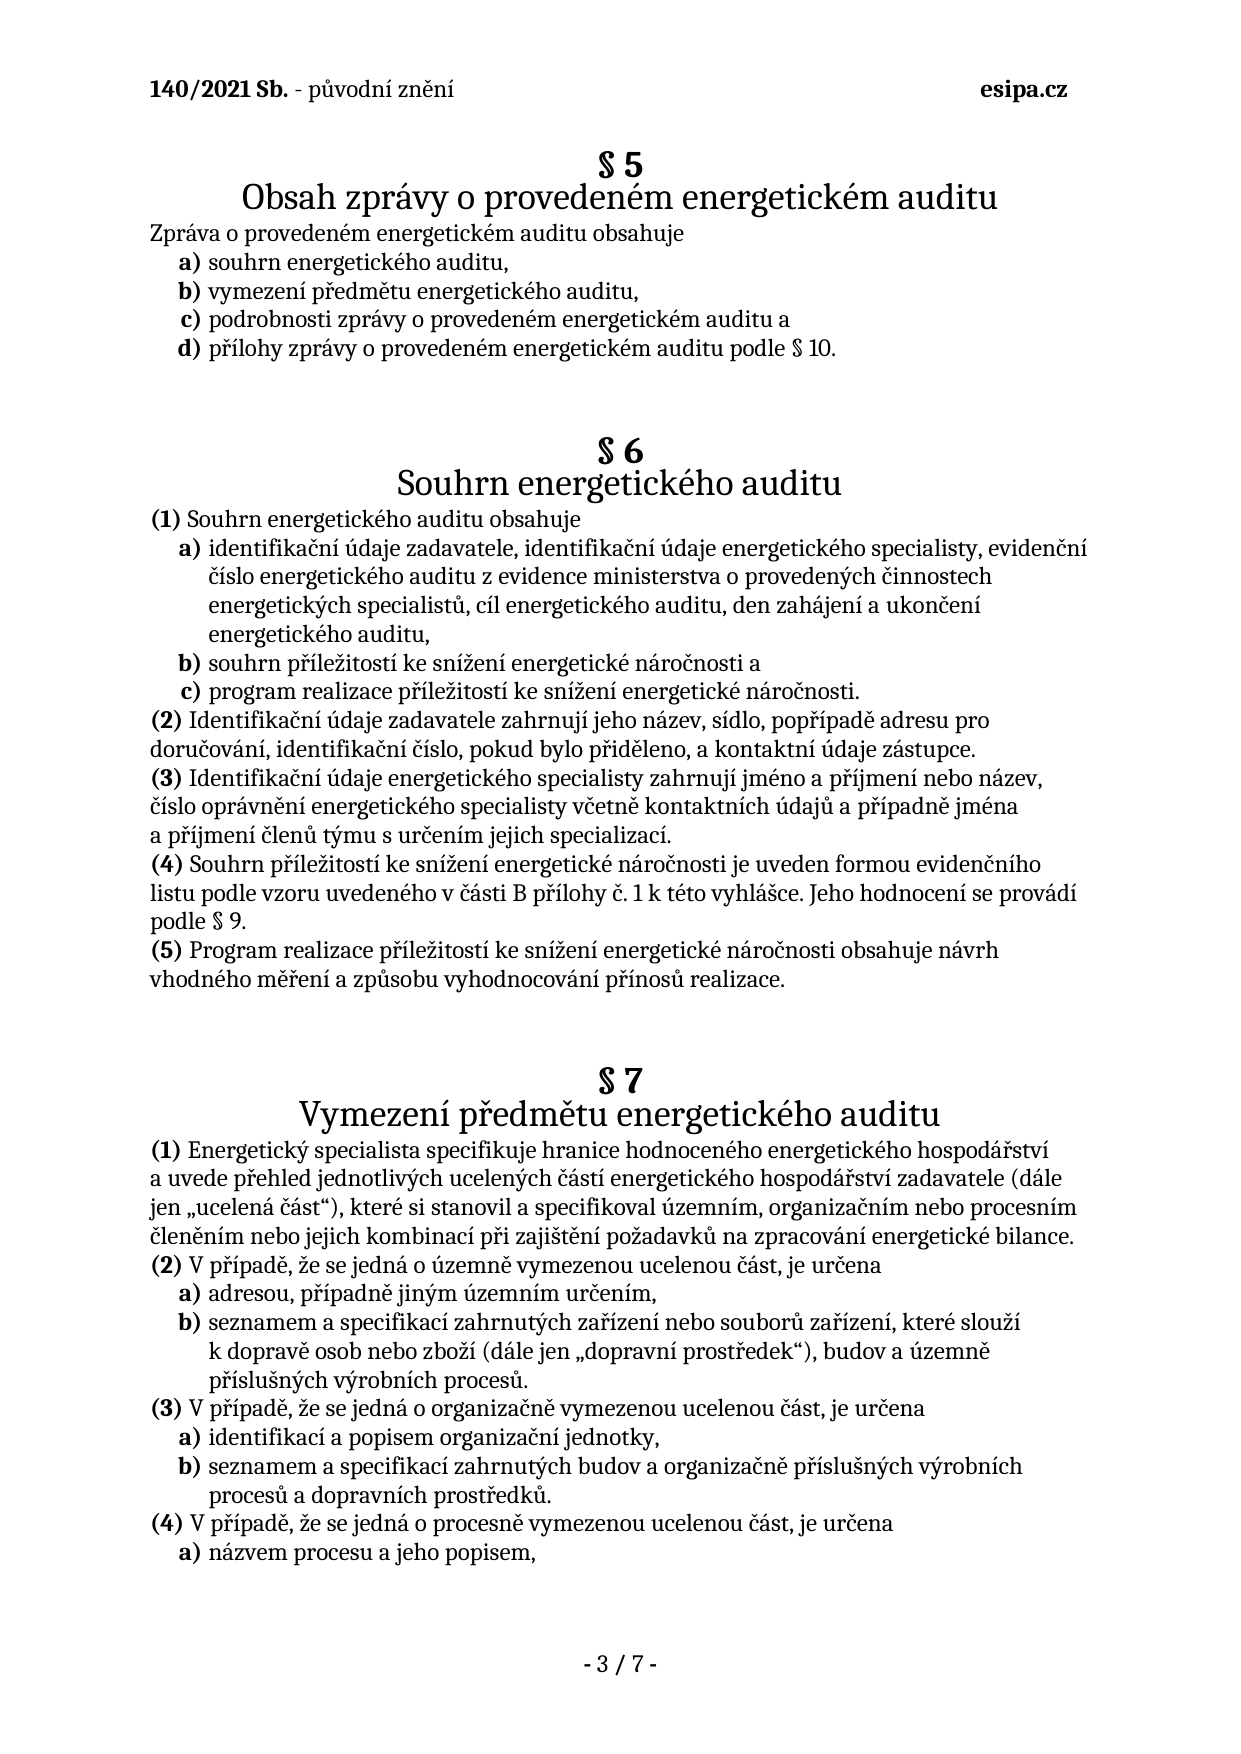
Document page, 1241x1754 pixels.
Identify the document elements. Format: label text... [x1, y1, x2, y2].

text a) souhrn energetického auditu, [150, 248, 1090, 277]
text b) souhrn příležitostí ke snížení energetické náročnosti a [150, 648, 1090, 677]
subtitle § 6 -Souhrn energetického auditu [150, 436, 1090, 505]
text b) seznamem a specifikací zahrnutých budov a organizačně příslušných výrobních procesů a dopravních prostředků. [150, 1452, 1090, 1509]
text c) podrobnosti zprávy o provedeném energetickém auditu a [150, 305, 1090, 334]
text (4) V případě, že se jedná o procesně vymezenou ucelenou část, je určena [150, 1509, 1090, 1538]
text (3) V případě, že se jedná o organizačně vymezenou ucelenou část, je určena [150, 1394, 1090, 1423]
text a) názvem procesu a jeho popisem, [150, 1538, 1090, 1567]
subtitle § 7 -Vymezení předmětu energetického auditu [150, 1066, 1090, 1136]
text d) přílohy zprávy o provedeném energetickém auditu podle § 10. [150, 334, 1090, 363]
subtitle § 5 -Obsah zprávy o provedeném energetickém auditu [150, 150, 1090, 219]
text a) identifikací a popisem organizační jednotky, [150, 1423, 1090, 1452]
text (1) Souhrn energetického auditu obsahuje [150, 505, 1090, 533]
text (1) Energetický specialista specifikuje hranice hodnoceného energetického hospodářství a uvede přehled jednotlivých ucelených částí energetického hospodářství zadavatele (dále jen „ucelená část“), které si stanovil a specifikoval územním, organizačním nebo procesním členěním nebo jejich kombinací při zajištění požadavků na zpracování energetické bilance. [150, 1136, 1090, 1251]
text b) seznamem a specifikací zahrnutých zařízení nebo souborů zařízení, které slouží k dopravě osob nebo zboží (dále jen „dopravní prostředek“), budov a územně příslušných výrobních procesů. [150, 1308, 1090, 1394]
text (2) Identifikační údaje zadavatele zahrnují jeho název, sídlo, popřípadě adresu pro doručování, identifikační číslo, pokud bylo přiděleno, a kontaktní údaje zástupce. [150, 706, 1090, 763]
text a) adresou, případně jiným územním určením, [150, 1279, 1090, 1308]
text b) vymezení předmětu energetického auditu, [150, 277, 1090, 305]
text (5) Program realizace příležitostí ke snížení energetické náročnosti obsahuje návrh vhodného měření a způsobu vyhodnocování přínosů realizace. [150, 936, 1090, 993]
text c) program realizace příležitostí ke snížení energetické náročnosti. [150, 677, 1090, 706]
text Zpráva o provedeném energetickém auditu obsahuje [150, 219, 1090, 248]
text (3) Identifikační údaje energetického specialisty zahrnují jméno a příjmení nebo název, číslo oprávnění energetického specialisty včetně kontaktních údajů a případně jména a příjmení členů týmu s určením jejich specializací. [150, 763, 1090, 850]
text (4) Souhrn příležitostí ke snížení energetické náročnosti je uveden formou evidenčního listu podle vzoru uvedeného v části B přílohy č. 1 k této vyhlášce. Jeho hodnocení se provádí podle § 9. [150, 850, 1090, 936]
text a) identifikační údaje zadavatele, identifikační údaje energetického specialisty, evidenční číslo energetického auditu z evidence ministerstva o provedených činnostech energetických specialistů, cíl energetického auditu, den zahájení a ukončení energetického auditu, [150, 533, 1090, 648]
text (2) V případě, že se jedná o územně vymezenou ucelenou část, je určena [150, 1251, 1090, 1279]
